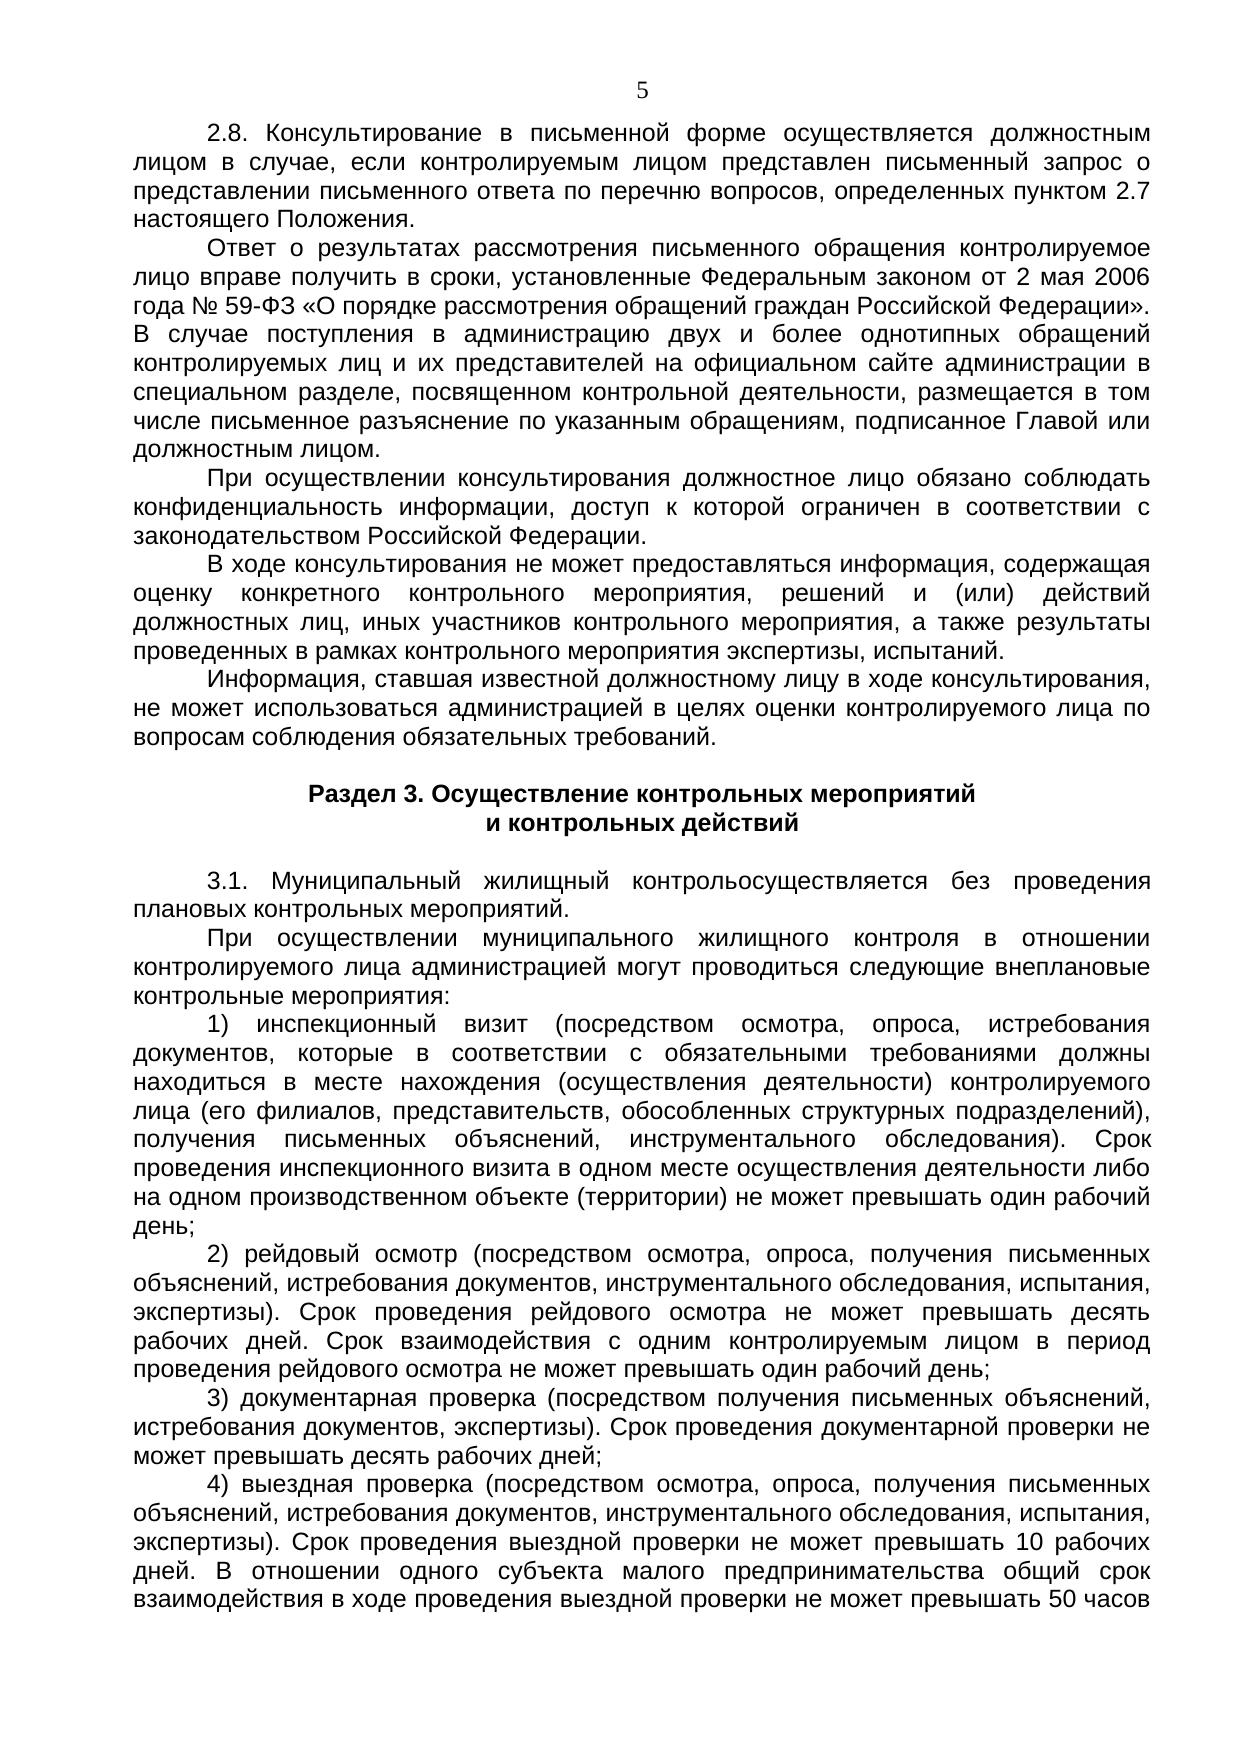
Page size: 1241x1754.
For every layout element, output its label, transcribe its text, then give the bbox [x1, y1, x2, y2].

text Раздел 3. Осуществление контрольных мероприятий [133, 779, 1152, 808]
text При осуществлении муниципального жилищного контроля в отношении контролируемого лица администрацией могут проводиться следующие внеплановые контрольные мероприятия: [133, 923, 1152, 1009]
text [133, 1469, 1152, 1613]
text Ответ о результатах рассмотрения письменного обращения контролируемое лицо вправе получить в сроки, установленные Федеральным законом от 2 мая 2006 года № 59-ФЗ «О порядке рассмотрения обращений граждан Российской Федерации». В случае поступления в администрацию двух и более однотипных обращений контролируемых лиц и их представителей на официальном сайте администрации в специальном разделе, посвященном контрольной деятельности, размещается в том числе письменное разъяснение по указанным обращениям, подписанное Главой или должностным лицом. [133, 233, 1152, 463]
text При осуществлении консультирования должностное лицо обязано соблюдать конфиденциальность информации, доступ к которой ограничен в соответствии с законодательством Российской Федерации. [133, 463, 1152, 549]
text 1) инспекционный визит (посредством осмотра, опроса, истребования документов, которые в соответствии с обязательными требованиями должны находиться в месте нахождения (осуществления деятельности) контролируемого лица (его филиалов, представительств, обособленных структурных подразделений), получения письменных объяснений, инструментального обследования). Срок проведения инспекционного визита в одном месте осуществления деятельности либо на одном производственном объекте (территории) не может превышать один рабочий день; [133, 1009, 1152, 1239]
text 2.8. Консультирование в письменной форме осуществляется должностным лицом в случае, если контролируемым лицом представлен письменный запрос о представлении письменного ответа по перечню вопросов, определенных пунктом 2.7 настоящего Положения. [133, 118, 1152, 233]
text и контрольных действий [133, 808, 1152, 837]
text Информация, ставшая известной должностному лицу в ходе консультирования, не может использоваться администрацией в целях оценки контролируемого лица по вопросам соблюдения обязательных требований. [133, 664, 1152, 751]
text 3) документарная проверка (посредством получения письменных объяснений, истребования документов, экспертизы). Срок проведения документарной проверки не может превышать десять рабочих дней; [133, 1383, 1152, 1469]
text В ходе консультирования не может предоставляться информация, содержащая оценку конкретного контрольного мероприятия, решений и (или) действий должностных лиц, иных участников контрольного мероприятия, а также результаты проведенных в рамках контрольного мероприятия экспертизы, испытаний. [133, 549, 1152, 664]
text 2) рейдовый осмотр (посредством осмотра, опроса, получения письменных объяснений, истребования документов, инструментального обследования, испытания, экспертизы). Срок проведения рейдового осмотра не может превышать десять рабочих дней. Срок взаимодействия с одним контролируемым лицом в период проведения рейдового осмотра не может превышать один рабочий день; [133, 1239, 1152, 1383]
text 3.1. Муниципальный жилищный контрольосуществляется без проведения плановых контрольных мероприятий. [133, 866, 1152, 923]
